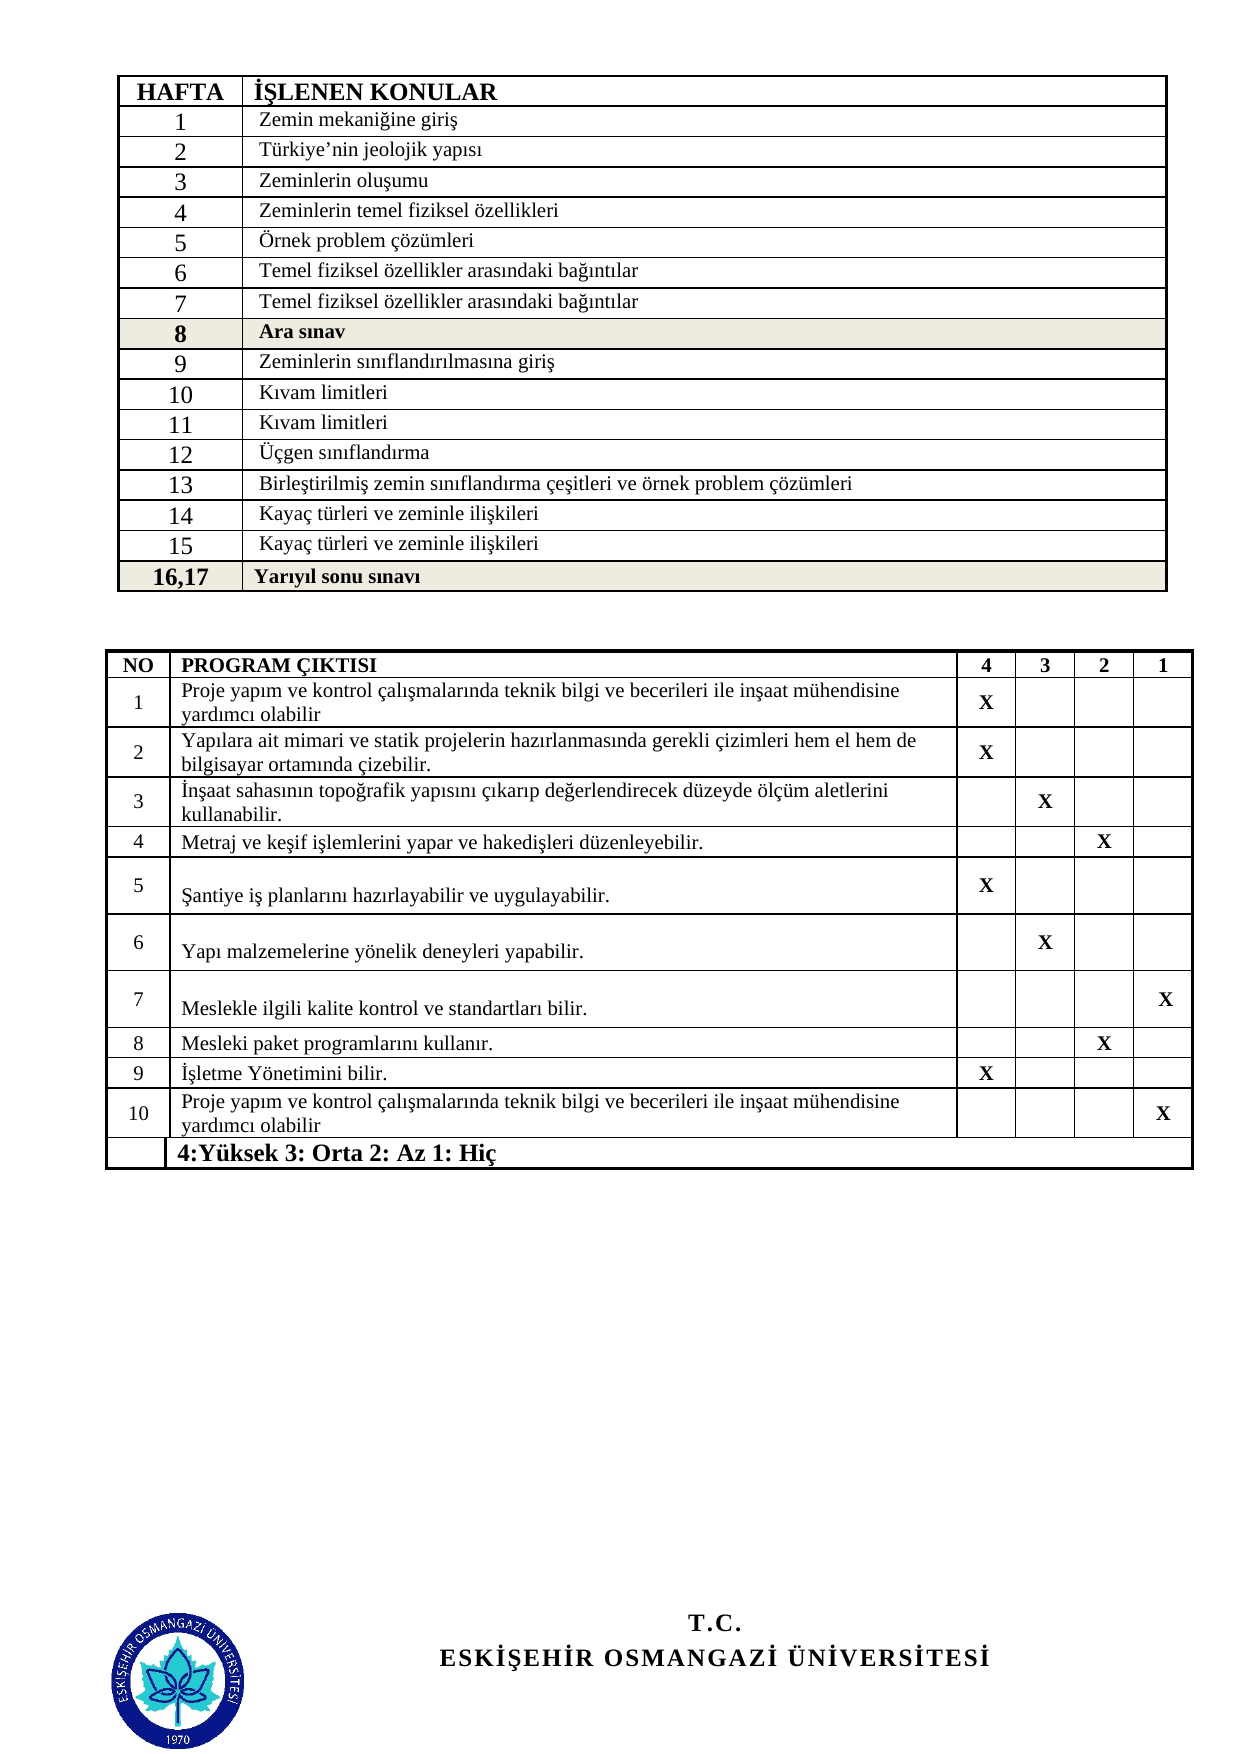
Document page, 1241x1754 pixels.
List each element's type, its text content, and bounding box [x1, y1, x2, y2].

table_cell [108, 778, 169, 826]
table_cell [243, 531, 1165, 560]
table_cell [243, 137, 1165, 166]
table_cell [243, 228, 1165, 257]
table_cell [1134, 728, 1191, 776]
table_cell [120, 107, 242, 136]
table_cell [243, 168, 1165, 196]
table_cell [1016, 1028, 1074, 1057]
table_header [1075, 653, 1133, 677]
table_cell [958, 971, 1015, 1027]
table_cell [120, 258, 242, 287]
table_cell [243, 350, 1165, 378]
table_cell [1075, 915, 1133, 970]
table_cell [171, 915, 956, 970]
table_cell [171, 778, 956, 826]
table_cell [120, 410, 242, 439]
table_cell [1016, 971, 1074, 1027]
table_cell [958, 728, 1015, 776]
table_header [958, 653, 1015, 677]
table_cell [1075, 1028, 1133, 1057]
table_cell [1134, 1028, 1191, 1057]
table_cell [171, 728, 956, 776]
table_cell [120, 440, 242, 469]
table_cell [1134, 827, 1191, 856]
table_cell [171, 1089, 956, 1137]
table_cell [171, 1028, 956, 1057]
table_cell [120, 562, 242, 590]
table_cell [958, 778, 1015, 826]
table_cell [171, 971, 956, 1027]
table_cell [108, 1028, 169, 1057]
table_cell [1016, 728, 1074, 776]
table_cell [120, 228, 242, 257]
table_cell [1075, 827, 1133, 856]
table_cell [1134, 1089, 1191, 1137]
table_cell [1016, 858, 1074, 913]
text T.C. [244, 1608, 1167, 1637]
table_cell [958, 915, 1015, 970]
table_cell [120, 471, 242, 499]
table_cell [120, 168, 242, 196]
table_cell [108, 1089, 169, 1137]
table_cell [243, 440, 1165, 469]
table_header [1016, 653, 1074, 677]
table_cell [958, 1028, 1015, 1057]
text ESKİŞEHİR Osmangazİ Ünİversİtesİ [244, 1643, 1167, 1672]
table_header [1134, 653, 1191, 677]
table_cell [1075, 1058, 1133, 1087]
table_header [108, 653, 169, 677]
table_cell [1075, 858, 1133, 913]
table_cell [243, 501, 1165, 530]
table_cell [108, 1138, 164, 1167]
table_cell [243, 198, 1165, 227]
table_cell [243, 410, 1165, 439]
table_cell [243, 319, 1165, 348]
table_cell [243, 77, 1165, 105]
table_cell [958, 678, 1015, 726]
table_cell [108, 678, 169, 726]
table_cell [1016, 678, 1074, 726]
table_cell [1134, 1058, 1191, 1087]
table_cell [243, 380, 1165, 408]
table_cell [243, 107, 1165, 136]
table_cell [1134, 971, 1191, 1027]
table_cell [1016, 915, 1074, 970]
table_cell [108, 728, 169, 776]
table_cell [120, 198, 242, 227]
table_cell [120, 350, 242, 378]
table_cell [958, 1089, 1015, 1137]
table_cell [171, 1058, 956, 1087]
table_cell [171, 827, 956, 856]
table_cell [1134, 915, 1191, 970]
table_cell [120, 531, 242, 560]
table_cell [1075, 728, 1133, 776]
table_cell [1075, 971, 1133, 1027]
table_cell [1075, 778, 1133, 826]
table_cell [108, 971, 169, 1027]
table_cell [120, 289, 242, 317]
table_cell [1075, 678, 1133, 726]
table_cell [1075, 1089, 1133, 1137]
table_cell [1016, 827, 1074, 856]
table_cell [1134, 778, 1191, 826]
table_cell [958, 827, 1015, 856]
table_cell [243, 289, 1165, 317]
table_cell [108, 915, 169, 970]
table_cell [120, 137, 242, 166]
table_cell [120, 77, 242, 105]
picture [109, 1608, 244, 1749]
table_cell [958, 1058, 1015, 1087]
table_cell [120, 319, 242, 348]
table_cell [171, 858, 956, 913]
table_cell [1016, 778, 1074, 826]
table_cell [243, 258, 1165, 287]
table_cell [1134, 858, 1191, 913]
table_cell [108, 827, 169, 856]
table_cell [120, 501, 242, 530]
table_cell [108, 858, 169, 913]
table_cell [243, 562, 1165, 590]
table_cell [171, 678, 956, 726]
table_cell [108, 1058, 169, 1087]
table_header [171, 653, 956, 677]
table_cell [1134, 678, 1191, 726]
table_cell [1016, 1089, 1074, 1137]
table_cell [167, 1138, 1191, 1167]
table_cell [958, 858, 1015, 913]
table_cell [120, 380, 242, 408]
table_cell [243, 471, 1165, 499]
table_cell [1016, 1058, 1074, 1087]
